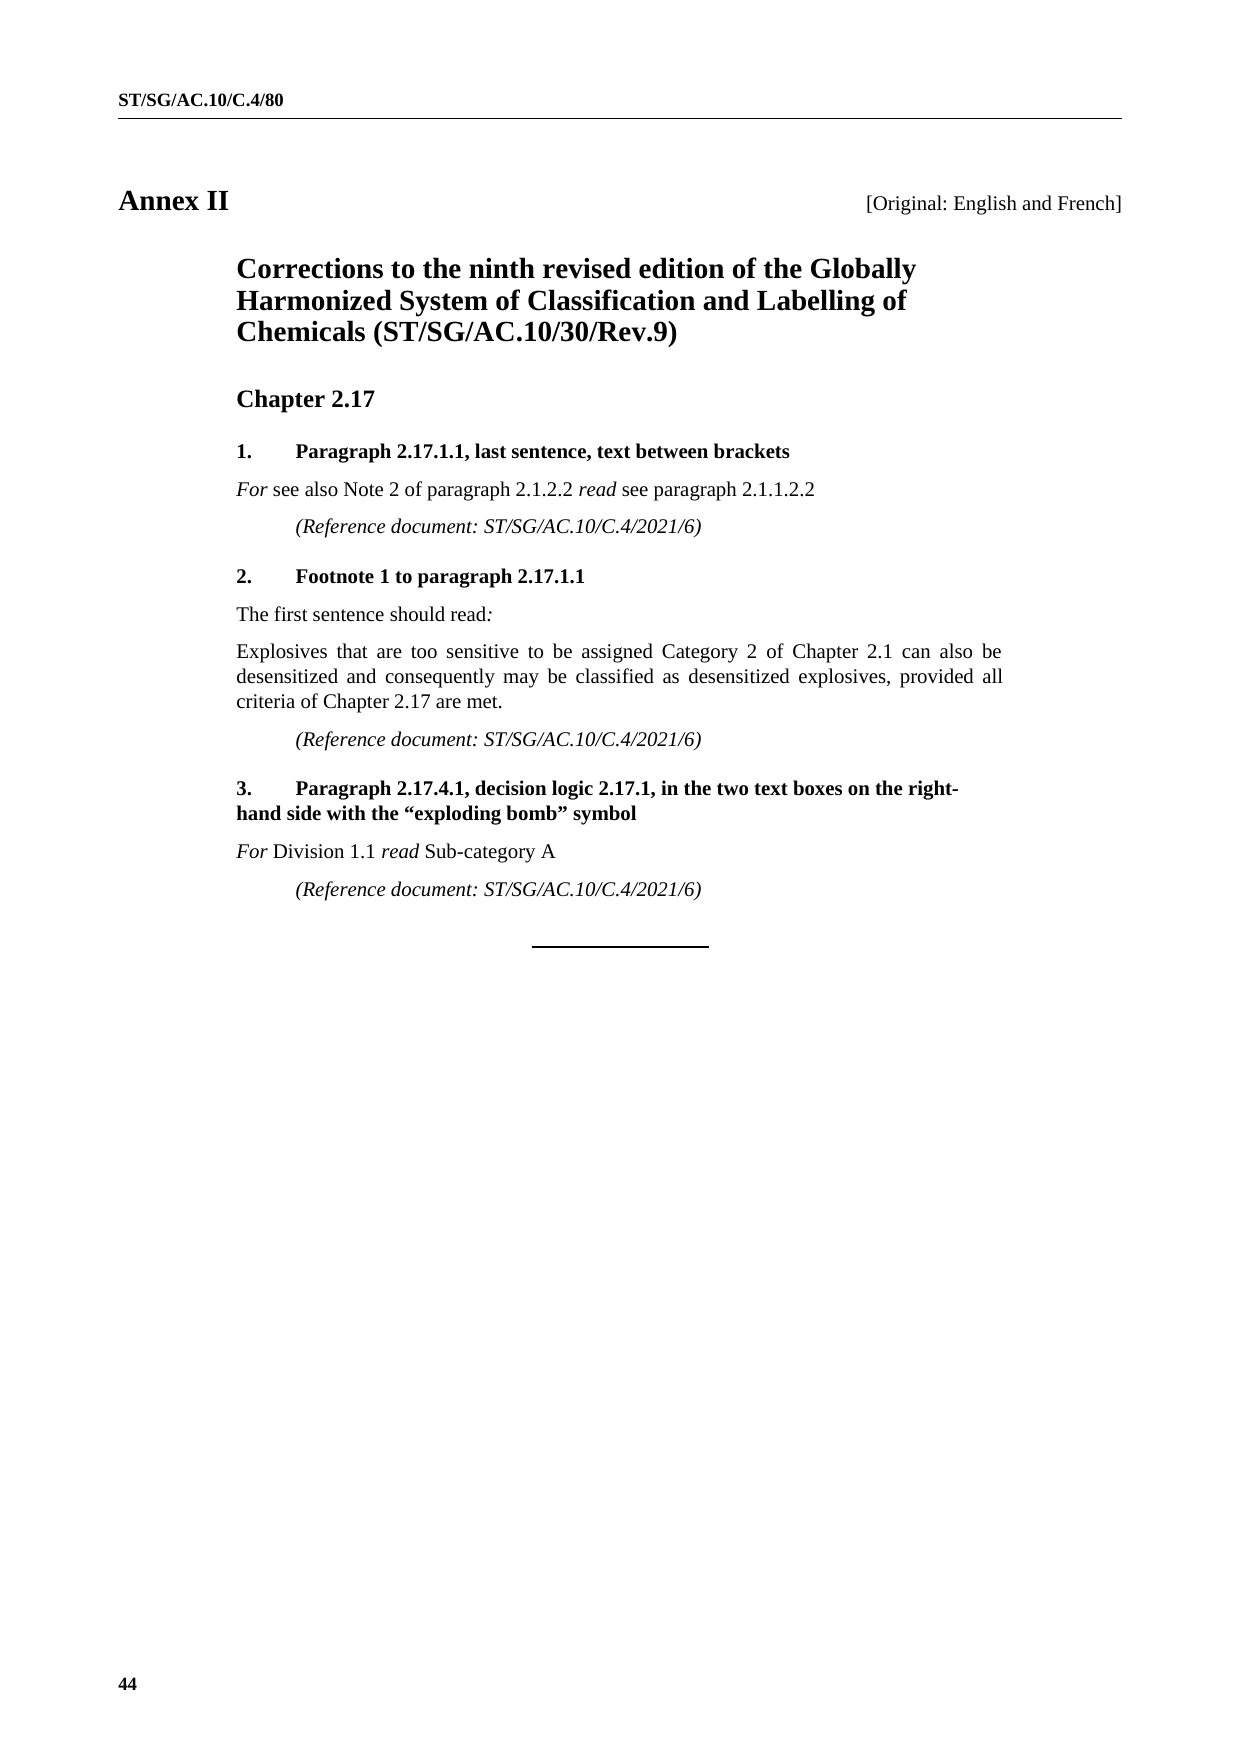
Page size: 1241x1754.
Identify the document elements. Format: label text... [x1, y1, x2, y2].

text 2. Footnote 1 to paragraph 2.17.1.1 [118, 563, 1004, 588]
text For Division 1.1 read Sub-category A [236, 838, 1004, 863]
text (Reference document: ST/SG/AC.10/C.4/2021/6) [236, 726, 1004, 751]
text (Reference document: ST/SG/AC.10/C.4/2021/6) [236, 876, 1004, 901]
text (Reference document: ST/SG/AC.10/C.4/2021/6) [236, 513, 1004, 538]
text Explosives that are too sensitive to be assigned Category 2 of Chapter 2.1 can also be desensitized and consequently may be classified as desensitized explosives, provided all criteria of Chapter 2.17 are met. [236, 638, 1004, 713]
text For see also Note 2 of paragraph 2.1.2.2 read see paragraph 2.1.1.2.2 [236, 476, 1004, 501]
text 1. Paragraph 2.17.1.1, last sentence, text between brackets [118, 438, 1004, 463]
text Chapter 2.17 [118, 385, 1004, 413]
text Corrections to the ninth revised edition of the Globally Harmonized System of Classification and Labelling of Chemicals (ST/SG/AC.10/30/Rev.9) [207, 254, 1004, 348]
text The first sentence should read: [236, 601, 1004, 626]
text Annex II [Original: English and French] [118, 185, 1004, 216]
text 3. Paragraph 2.17.4.1, decision logic 2.17.1, in the two text boxes on the right-hand side with the “exploding bomb” symbol [118, 776, 1004, 826]
